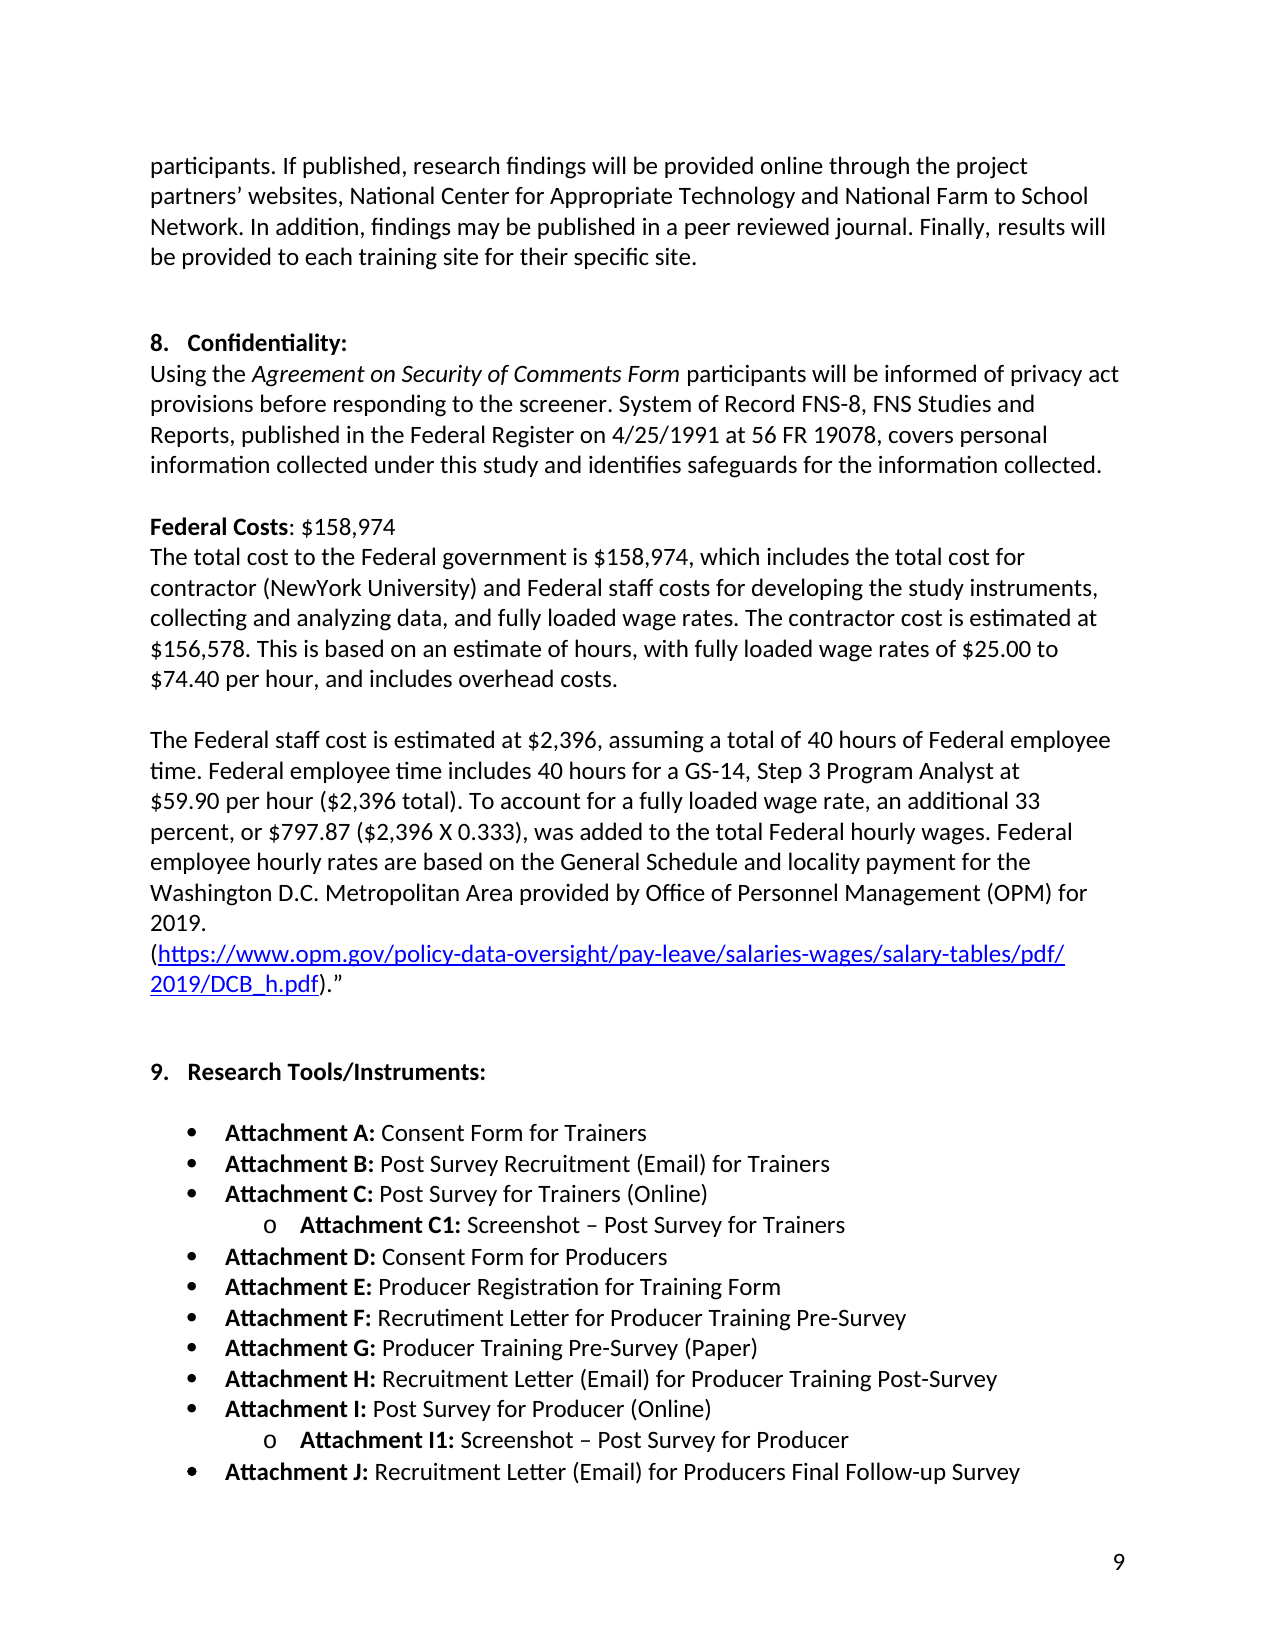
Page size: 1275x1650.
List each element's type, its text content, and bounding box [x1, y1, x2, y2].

list Attachment I: Post Survey for Producer (Online) [187, 1393, 1125, 1424]
text Federal Costs: $158,974 [150, 511, 1125, 541]
list Attachment I1: Screenshot – Post Survey for Producer [262, 1424, 1125, 1456]
text The total cost to the Federal government is $158,974, which includes the total cost for contractor (NewYork University) and Federal staff costs for developing the study instruments, collecting and analyzing data, and fully loaded wage rates. The contractor cost is estimated at $156,578. This is based on an estimate of hours, with fully loaded wage rates of $25.00 to $74.40 per hour, and includes overhead costs. [150, 541, 1125, 694]
list Attachment E: Producer Registration for Training Form [187, 1271, 1125, 1302]
list Attachment B: Post Survey Recruitment (Email) for Trainers [187, 1148, 1125, 1179]
list Attachment A: Consent Form for Trainers [187, 1118, 1125, 1148]
list Research Tools/Instruments: [150, 1057, 1125, 1087]
text The Federal staff cost is estimated at $2,396, assuming a total of 40 hours of Federal employee time. Federal employee time includes 40 hours for a GS-14, Step 3 Program Analyst at $59.90 per hour ($2,396 total). To account for a fully loaded wage rate, an additional 33 percent, or $797.87 ($2,396 X 0.333), was added to the total Federal hourly wages. Federal employee hourly rates are based on the General Schedule and locality payment for the Washington D.C. Metropolitan Area provided by Office of Personnel Management (OPM) for 2019. [150, 724, 1125, 938]
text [150, 150, 1125, 272]
list Attachment J: Recruitment Letter (Email) for Producers Final Follow-up Survey [187, 1456, 1125, 1486]
list Confidentiality: [150, 328, 1125, 358]
list Attachment D: Consent Form for Producers [187, 1241, 1125, 1271]
list Attachment G: Producer Training Pre-Survey (Paper) [187, 1332, 1125, 1363]
list Attachment C1: Screenshot – Post Survey for Trainers [262, 1209, 1125, 1241]
list Attachment C: Post Survey for Trainers (Online) [187, 1179, 1125, 1209]
list Attachment H: Recruitment Letter (Email) for Producer Training Post-Survey [187, 1363, 1125, 1393]
text (https://www.opm.gov/policy-data-oversight/pay-leave/salaries-wages/salary-tables/pdf/2019/DCB_h.pdf).” [150, 938, 1125, 999]
list Attachment F: Recrutiment Letter for Producer Training Pre-Survey [187, 1302, 1125, 1332]
text Using the Agreement on Security of Comments Form participants will be informed of privacy act provisions before responding to the screener. System of Record FNS-8, FNS Studies and Reports, published in the Federal Register on 4/25/1991 at 56 FR 19078, covers personal information collected under this study and identifies safeguards for the information collected. [150, 358, 1125, 480]
